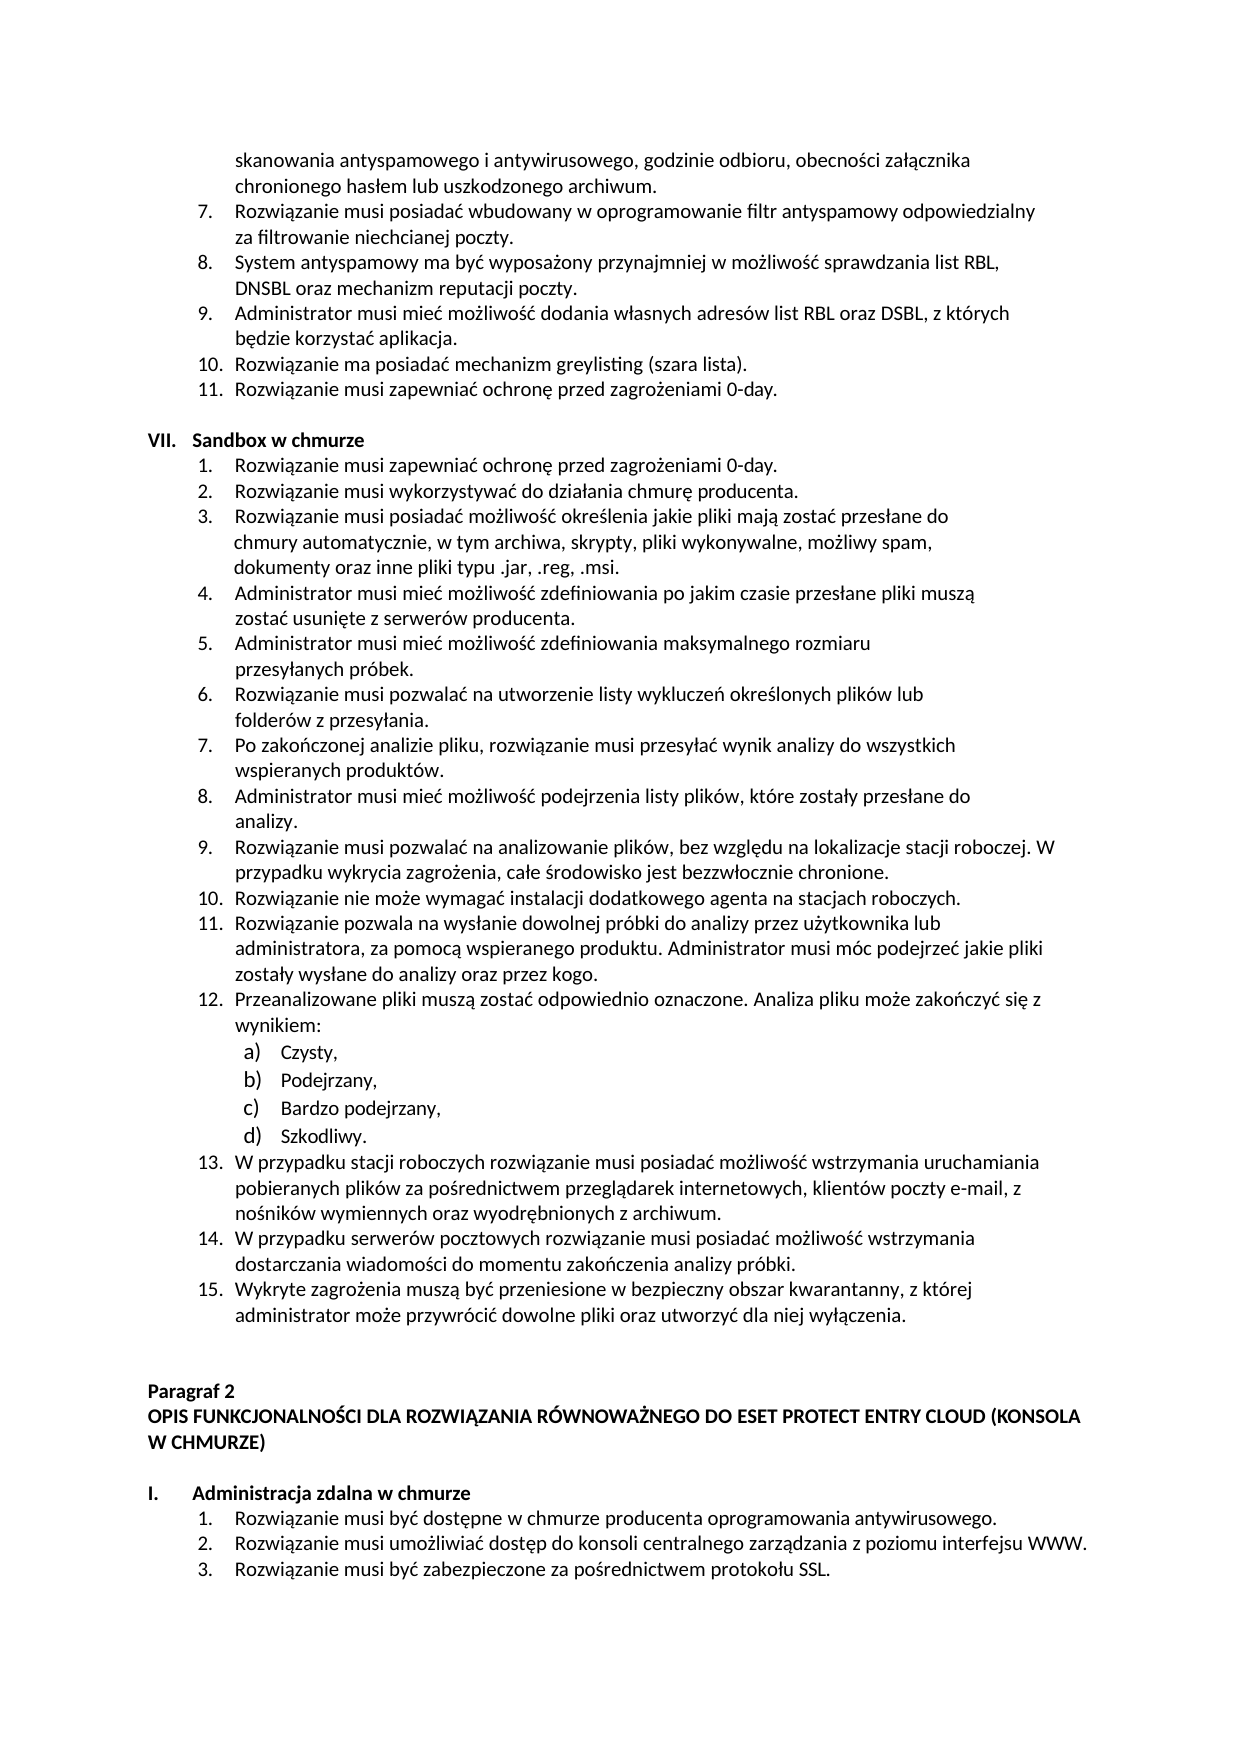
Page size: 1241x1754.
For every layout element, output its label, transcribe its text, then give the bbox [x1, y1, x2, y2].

list Czysty, [243, 1037, 1093, 1065]
list Administrator musi mieć możliwość zdefiniowania po jakim czasie przesłane pliki muszą zostać usunięte z serwerów producenta. [197, 580, 1021, 631]
list Rozwiązanie musi wykorzystywać do działania chmurę producenta. [197, 478, 1093, 503]
list W przypadku stacji roboczych rozwiązanie musi posiadać możliwość wstrzymania uruchamiania pobieranych plików za pośrednictwem przeglądarek internetowych, klientów poczty e-mail, z nośników wymiennych oraz wyodrębnionych z archiwum. [197, 1149, 1054, 1226]
list Bardzo podejrzany, [243, 1093, 1093, 1121]
list System antyspamowy ma być wyposażony przynajmniej w możliwość sprawdzania list RBL, DNSBL oraz mechanizm reputacji poczty. [197, 249, 1054, 300]
text Paragraf 2 [148, 1378, 1093, 1403]
list Rozwiązanie musi umożliwiać dostęp do konsoli centralnego zarządzania z poziomu interfejsu WWW. [197, 1531, 1093, 1556]
text OPIS FUNKCJONALNOŚCI DLA ROZWIĄZANIA RÓWNOWAŻNEGO DO ESET PROTECT ENTRY CLOUD (KONSOLA W CHMURZE) [148, 1403, 1093, 1454]
list Administrator musi mieć możliwość dodania własnych adresów list RBL oraz DSBL, z których będzie korzystać aplikacja. [197, 300, 1063, 351]
list Rozwiązanie ma posiadać mechanizm greylisting (szara lista). [197, 351, 1093, 376]
list Podejrzany, [243, 1065, 1093, 1093]
list W przypadku serwerów pocztowych rozwiązanie musi posiadać możliwość wstrzymania dostarczania wiadomości do momentu zakończenia analizy próbki. [197, 1226, 1021, 1276]
list Rozwiązanie musi pozwalać na utworzenie listy wykluczeń określonych plików lub folderów z przesyłania. [197, 681, 964, 732]
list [197, 148, 1054, 198]
list Administrator musi mieć możliwość podejrzenia listy plików, które zostały przesłane do analizy. [197, 783, 984, 834]
list Rozwiązanie musi być dostępne w chmurze producenta oprogramowania antywirusowego. [197, 1505, 1093, 1531]
list Rozwiązanie musi zapewniać ochronę przed zagrożeniami 0-day. [197, 453, 1093, 478]
list Przeanalizowane pliki muszą zostać odpowiednio oznaczone. Analiza pliku może zakończyć się z wynikiem: [197, 986, 1078, 1037]
list Rozwiązanie musi pozwalać na analizowanie plików, bez względu na lokalizacje stacji roboczej. W przypadku wykrycia zagrożenia, całe środowisko jest bezzwłocznie chronione. [197, 834, 1079, 885]
list Rozwiązanie musi być zabezpieczone za pośrednictwem protokołu SSL. [197, 1556, 1093, 1581]
list Po zakończonej analizie pliku, rozwiązanie musi przesyłać wynik analizy do wszystkich wspieranych produktów. [197, 732, 998, 783]
list Administrator musi mieć możliwość zdefiniowania maksymalnego rozmiaru przesyłanych próbek. [197, 631, 907, 681]
list Rozwiązanie musi zapewniać ochronę przed zagrożeniami 0-day. [197, 376, 1093, 402]
list Szkodliwy. [243, 1121, 1093, 1149]
list Rozwiązanie musi posiadać możliwość określenia jakie pliki mają zostać przesłane do chmury automatycznie, w tym archiwa, skrypty, pliki wykonywalne, możliwy spam, dokumenty oraz inne pliki typu .jar, .reg, .msi. [197, 503, 993, 580]
list Wykryte zagrożenia muszą być przeniesione w bezpieczny obszar kwarantanny, z której administrator może przywrócić dowolne pliki oraz utworzyć dla niej wyłączenia. [197, 1276, 1014, 1327]
list Sandbox w chmurze [148, 427, 1093, 453]
list Rozwiązanie pozwala na wysłanie dowolnej próbki do analizy przez użytkownika lub administratora, za pomocą wspieranego produktu. Administrator musi móc podejrzeć jakie pliki zostały wysłane do analizy oraz przez kogo. [197, 910, 1052, 986]
list Administracja zdalna w chmurze [148, 1480, 1093, 1505]
list Rozwiązanie nie może wymagać instalacji dodatkowego agenta na stacjach roboczych. [197, 885, 1093, 910]
list Rozwiązanie musi posiadać wbudowany w oprogramowanie filtr antyspamowy odpowiedzialny za filtrowanie niechcianej poczty. [197, 198, 1054, 249]
